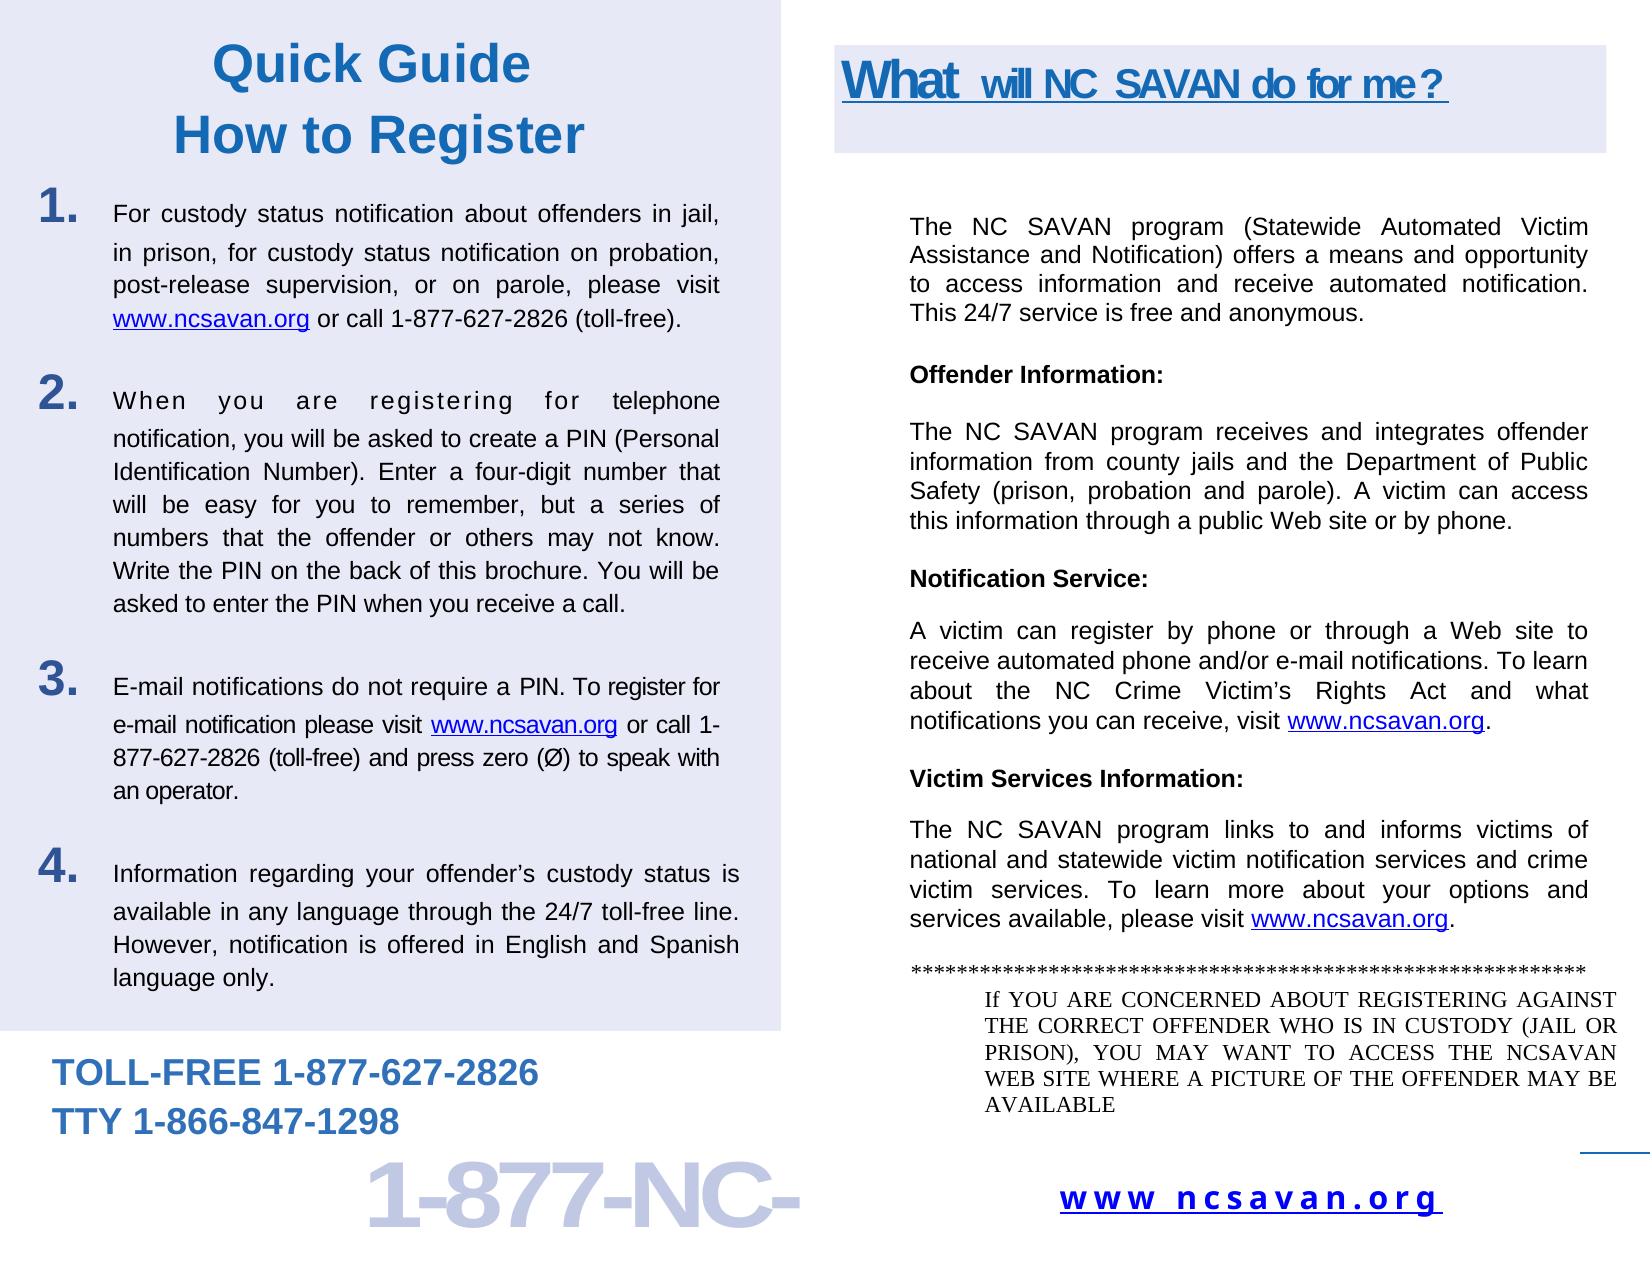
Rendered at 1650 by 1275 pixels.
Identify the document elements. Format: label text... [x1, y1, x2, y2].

text *********************************************************** [909, 956, 1589, 986]
text www ncsavan.org [1059, 1179, 1618, 1217]
text Offender Information: [909, 351, 1589, 391]
list The NC SAVAN program (Statewide Automated Victim Assistance and Notification) offers a means and opportunity to access information and receive automated notification. This 24/7 service is free and anonymous. [909, 57, 1589, 326]
text A victim can register by phone or through a Web site to receive automated phone and/or e-mail notifications. To learn about the NC Crime Victim’s Rights Act and what notifications you can receive, visit www.ncsavan.org. [909, 616, 1589, 735]
text Victim Services Information: [909, 764, 1589, 793]
text The NC SAVAN program receives and integrates offender information from county jails and the Department of Public Safety (prison, probation and parole). A victim can access this information through a public Web site or by phone. [909, 416, 1589, 536]
text Notification Service: [909, 565, 1589, 593]
text If YOU ARE CONCERNED ABOUT REGISTERING AGAINST THE CORRECT OFFENDER WHO IS IN CUSTODY (JAIL OR PRISON), YOU MAY WANT TO ACCESS THE NCSAVAN WEB SITE WHERE A PICTURE OF THE OFFENDER MAY BE AVAILABLE [984, 986, 1618, 1118]
text The NC SAVAN program links to and informs victims of national and statewide victim notification services and crime victim services. To learn more about your options and services available, please visit www.ncsavan.org. [909, 815, 1589, 934]
